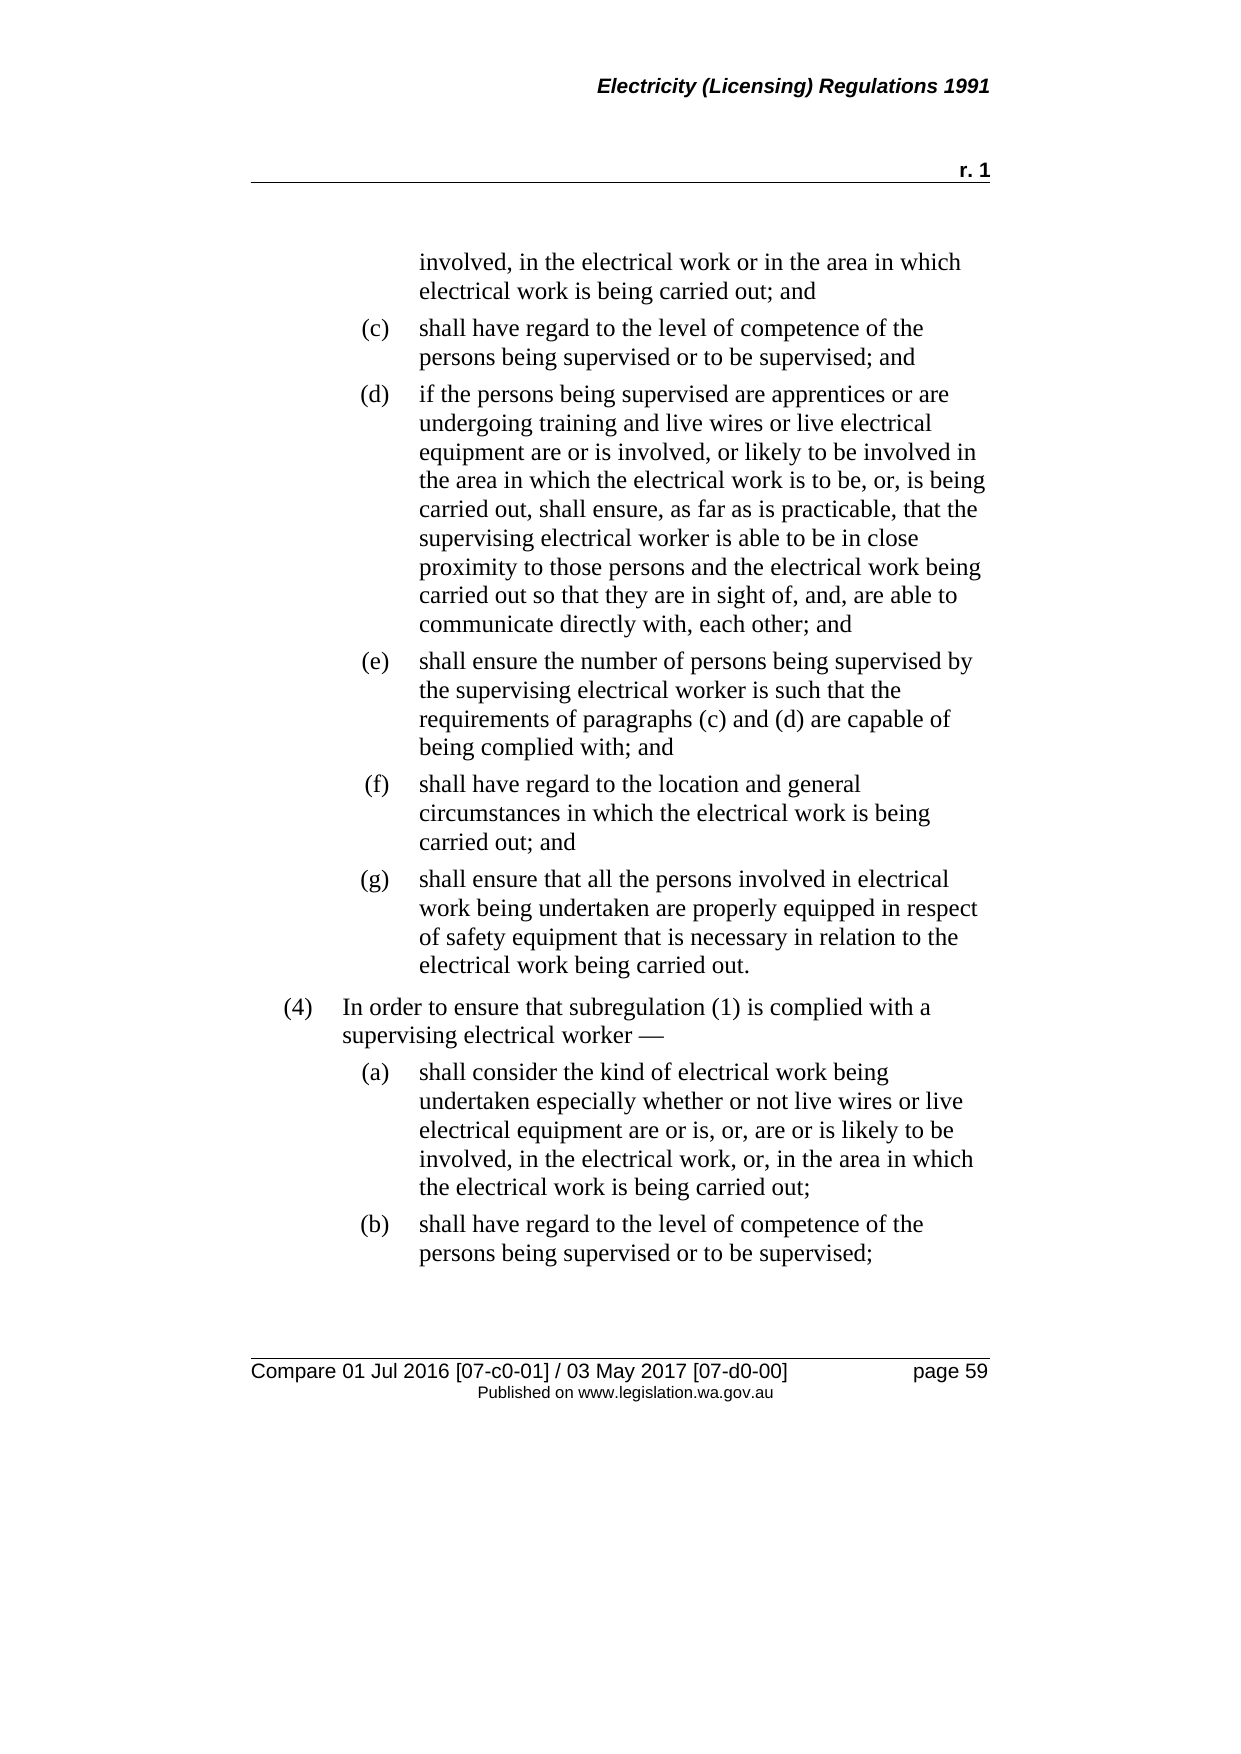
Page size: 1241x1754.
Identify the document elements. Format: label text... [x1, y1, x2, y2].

text (b) shall have regard to the level of competence of the persons being supervised or to be supervised; [251, 1209, 990, 1267]
text (4) In order to ensure that subregulation (1) is complied with a supervising electrical worker — [251, 992, 990, 1049]
text (f) shall have regard to the location and general circumstances in which the electrical work is being carried out; and [251, 769, 990, 856]
text (d) if the persons being supervised are apprentices or are undergoing training and live wires or live electrical equipment are or is involved, or likely to be involved in the area in which the electrical work is to be, or, is being carried out, shall ensure, as far as is practicable, that the supervising electrical worker is able to be in close proximity to those persons and the electrical work being carried out so that they are in sight of, and, are able to communicate directly with, each other; and [251, 379, 990, 638]
text (g) shall ensure that all the persons involved in electrical work being undertaken are properly equipped in respect of safety equipment that is necessary in relation to the electrical work being carried out. [251, 864, 990, 979]
text (a) shall consider the kind of electrical work being undertaken especially whether or not live wires or live electrical equipment are or is, or, are or is likely to be involved, in the electrical work, or, in the area in which the electrical work is being carried out; [251, 1057, 990, 1201]
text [251, 247, 990, 305]
text (e) shall ensure the number of persons being supervised by the supervising electrical worker is such that the requirements of paragraphs (c) and (d) are capable of being complied with; and [251, 646, 990, 761]
text (c) shall have regard to the level of competence of the persons being supervised or to be supervised; and [251, 313, 990, 371]
